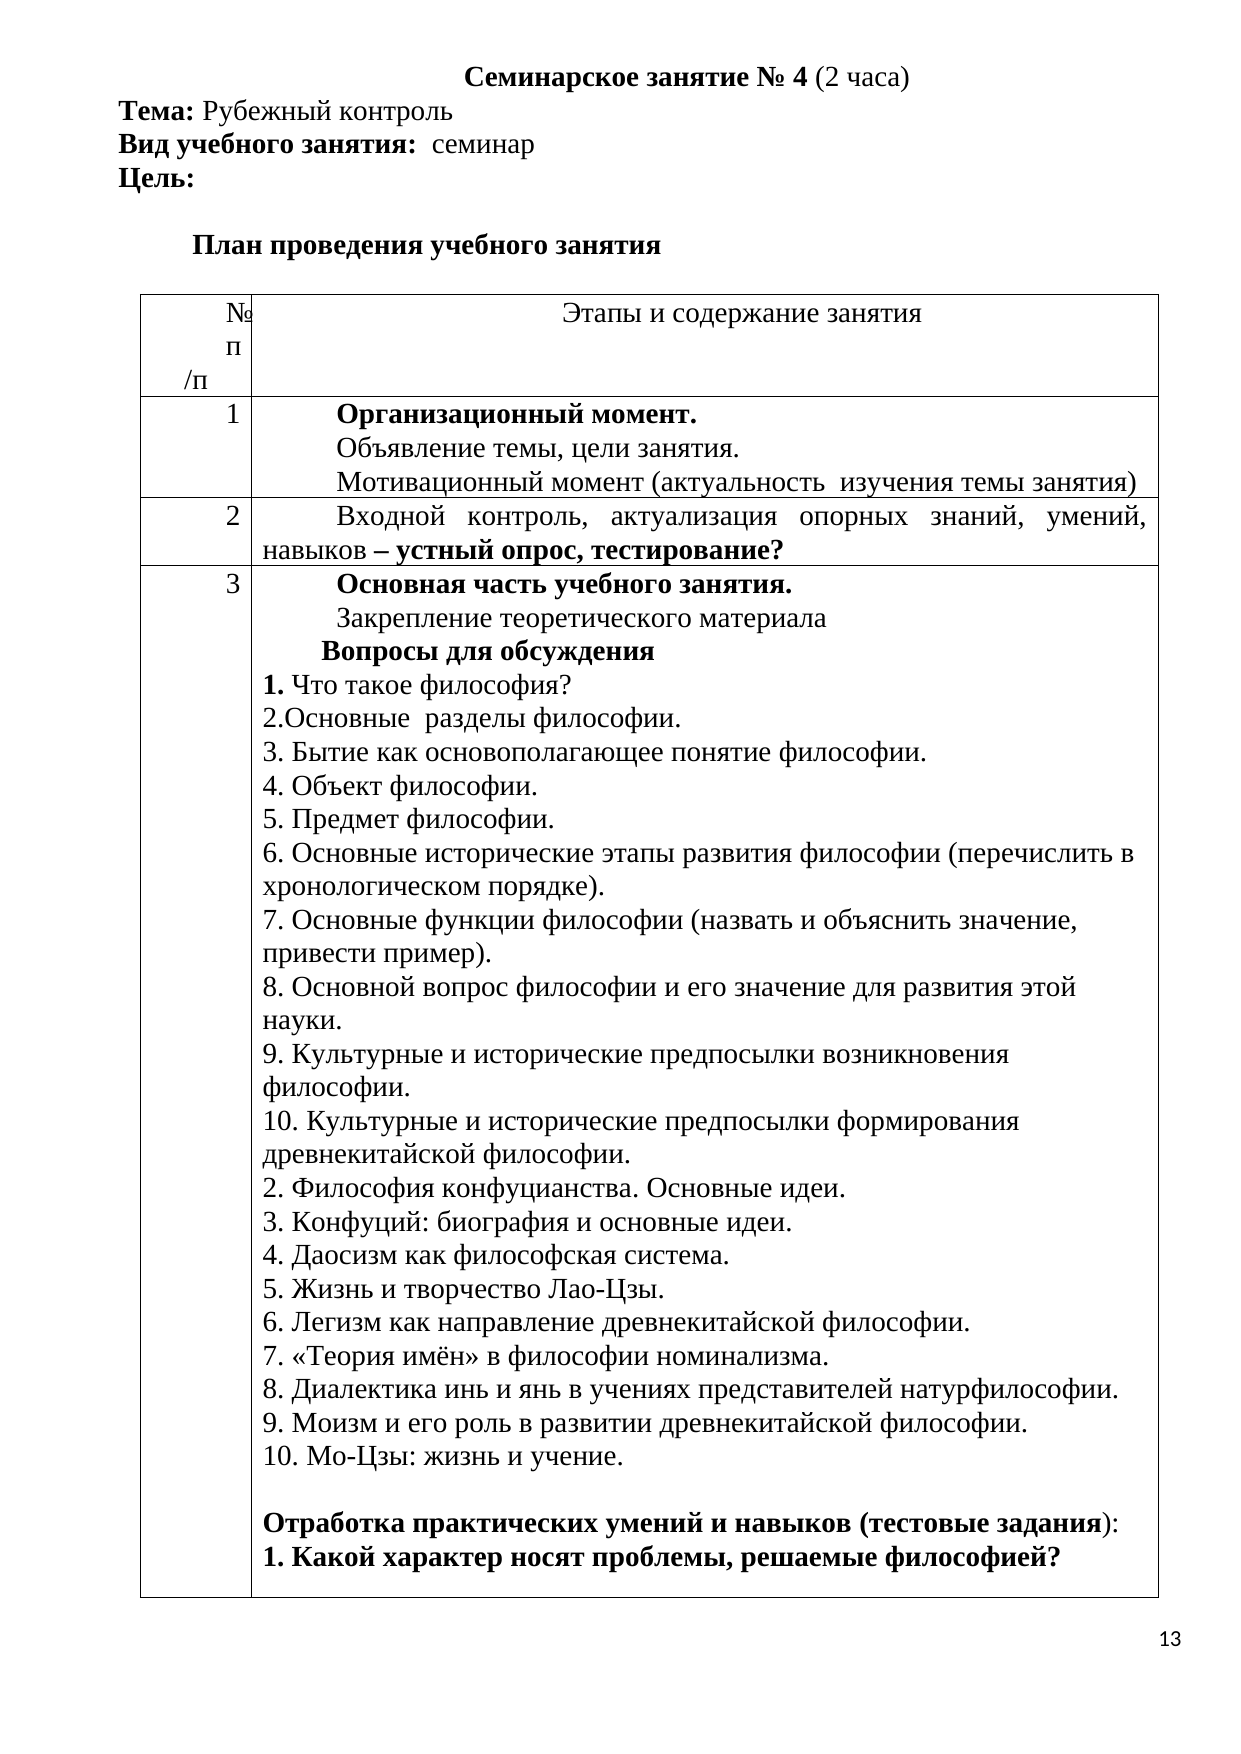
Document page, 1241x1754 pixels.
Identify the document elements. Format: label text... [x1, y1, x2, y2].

text План проведения учебного занятия [118, 227, 1181, 260]
table_cell Организационный момент. Объявление темы, цели занятия. Мотивационный момент (актуальность изучения темы занятия) [252, 397, 1158, 497]
table_cell 1 [141, 397, 251, 497]
table_cell 2 [141, 498, 251, 565]
text Семинарское занятие № 4 (2 часа) [118, 59, 1181, 93]
table_cell Входной контроль, актуализация опорных знаний, умений, навыков – устный опрос, тестирование? [252, 498, 1158, 565]
table_header № п/п [141, 295, 251, 396]
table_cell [252, 566, 1158, 1597]
text Вид учебного занятия: семинар [118, 126, 1181, 160]
text Цель: [118, 160, 1181, 193]
text Тема: Рубежный контроль [118, 93, 1181, 126]
table_cell 3 [141, 566, 251, 1597]
table_header Этапы и содержание занятия [252, 295, 1158, 396]
